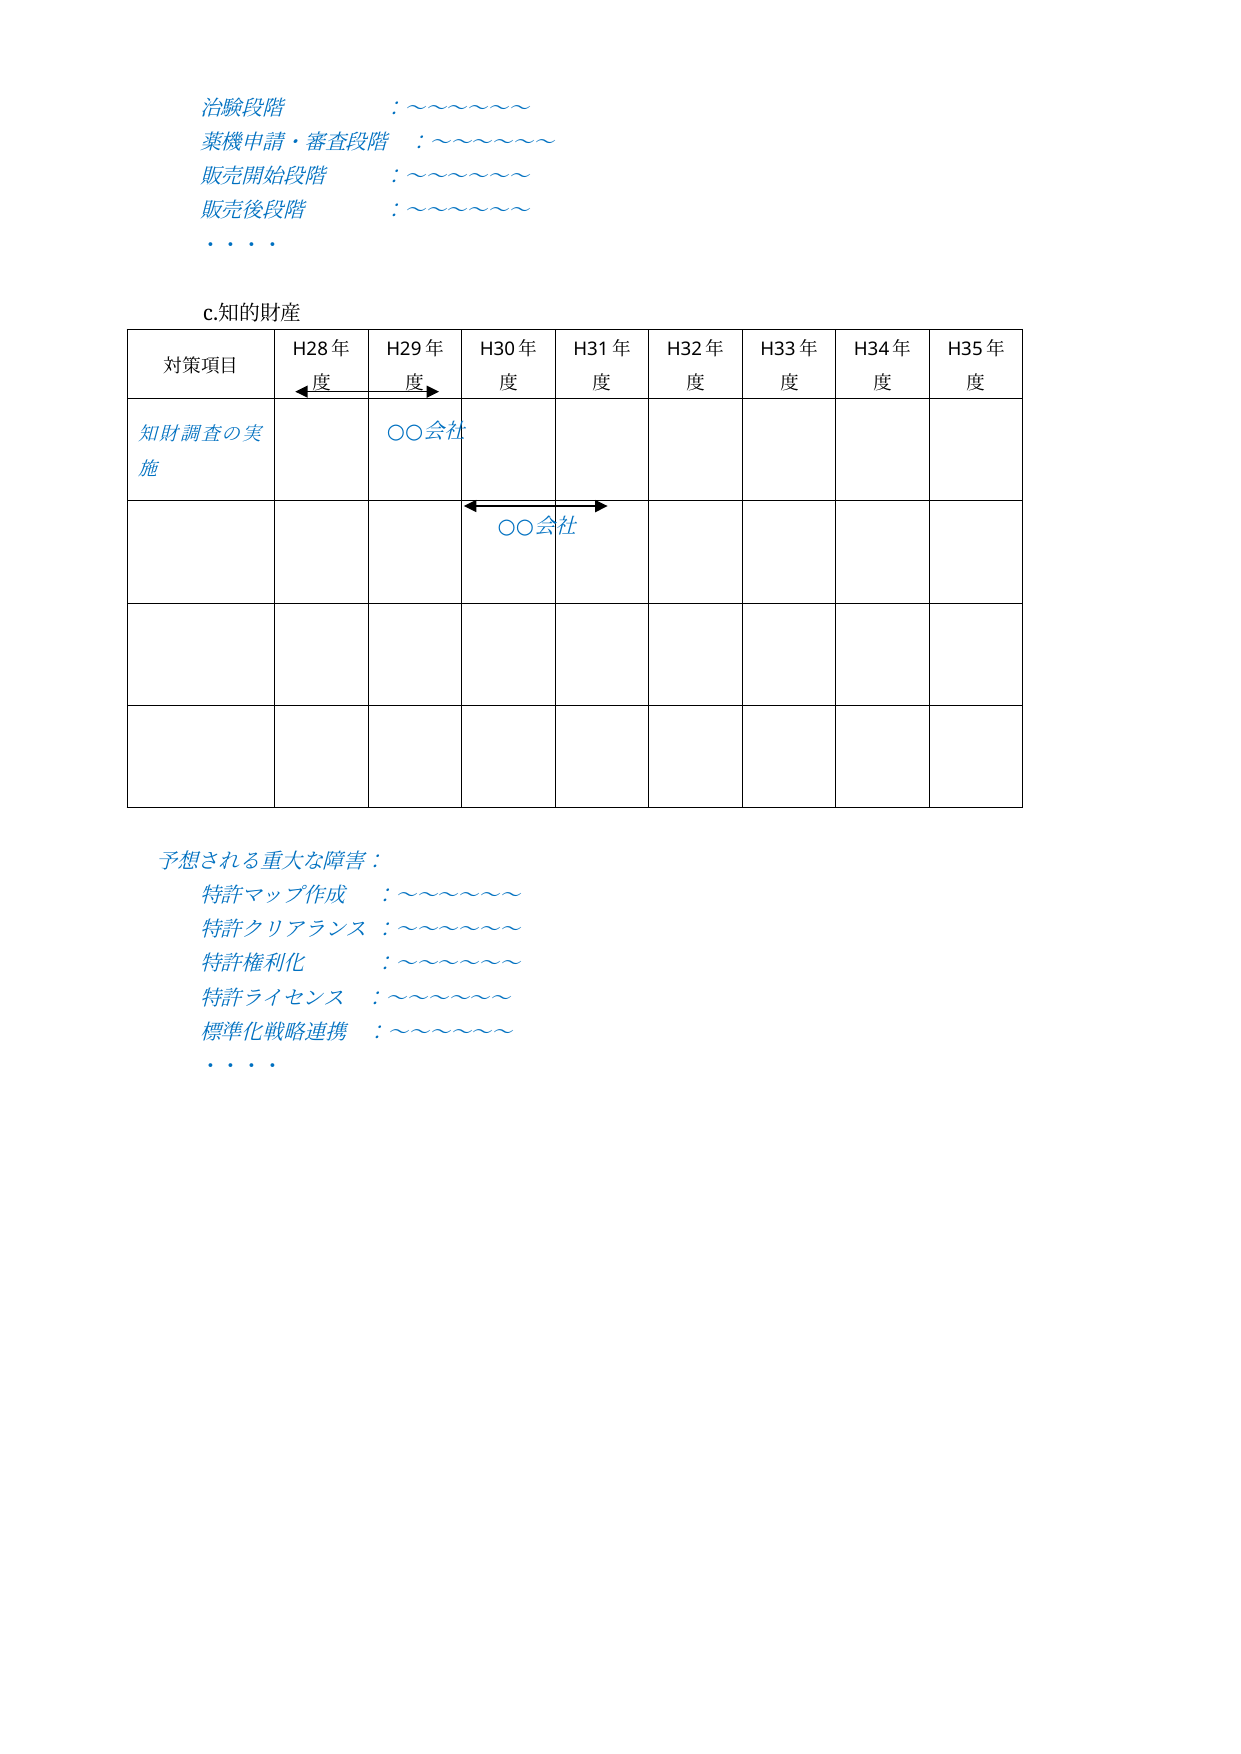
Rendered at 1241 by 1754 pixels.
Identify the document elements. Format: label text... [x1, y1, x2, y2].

table_cell [556, 706, 648, 807]
table_cell [649, 399, 742, 500]
text 標準化戦略連携 ：～～～～～～ [200, 1013, 1128, 1047]
text 特許権利化 ：～～～～～～ [200, 945, 1128, 979]
table_cell [649, 501, 742, 602]
table_cell [462, 501, 555, 602]
table_cell [128, 501, 274, 602]
table_cell [556, 399, 648, 500]
table_cell [369, 399, 461, 500]
table_cell [462, 604, 555, 704]
table_header H32年度 [649, 330, 742, 398]
table_cell [743, 399, 835, 500]
table_header H34年度 [836, 330, 929, 398]
table_cell [930, 501, 1022, 602]
text 販売後段階 ：～～～～～～ [200, 192, 1128, 226]
table_header H35年度 [930, 330, 1022, 398]
text ・・・・ [200, 226, 1128, 260]
text 予想される重大な障害： [156, 842, 1128, 876]
text 特許マップ作成 ：～～～～～～ [200, 876, 1128, 910]
text 特許クリアランス ：～～～～～～ [200, 910, 1128, 945]
table_header H30年度 [462, 330, 555, 398]
table_cell [369, 706, 461, 807]
table_cell [556, 604, 648, 704]
table_header H29年度 [369, 330, 461, 398]
table_cell [930, 399, 1022, 500]
text 販売開始段階 ：～～～～～～ [200, 157, 1128, 192]
table_cell [462, 399, 555, 500]
table_cell [369, 501, 461, 602]
table_cell 知財調査の実施 [128, 399, 274, 500]
table_cell [275, 604, 368, 704]
table_header H28年度 [275, 330, 368, 398]
table_cell [128, 604, 274, 704]
text 薬機申請・審査段階 ：～～～～～～ [200, 123, 1128, 157]
table_cell [836, 706, 929, 807]
table_cell [743, 706, 835, 807]
table_cell [556, 501, 648, 602]
table_cell [275, 501, 368, 602]
table_cell [275, 399, 368, 500]
table_cell [369, 604, 461, 704]
table_header 対策項目 [128, 330, 274, 398]
table_header H31年度 [556, 330, 648, 398]
table_cell [275, 706, 368, 807]
text ・・・・ [200, 1047, 1128, 1082]
table_cell [836, 604, 929, 704]
text c.知的財産 [203, 294, 1128, 329]
text 特許ライセンス ：～～～～～～ [200, 979, 1128, 1013]
table_cell [930, 604, 1022, 704]
table_cell [836, 399, 929, 500]
table_cell [743, 604, 835, 704]
table_cell [128, 706, 274, 807]
table_cell [836, 501, 929, 602]
table_header H33年度 [743, 330, 835, 398]
table_cell [930, 706, 1022, 807]
text 治験段階 ：～～～～～～ [200, 89, 1128, 123]
table_cell [649, 706, 742, 807]
table_cell [649, 604, 742, 704]
table_cell [743, 501, 835, 602]
table_cell [462, 706, 555, 807]
